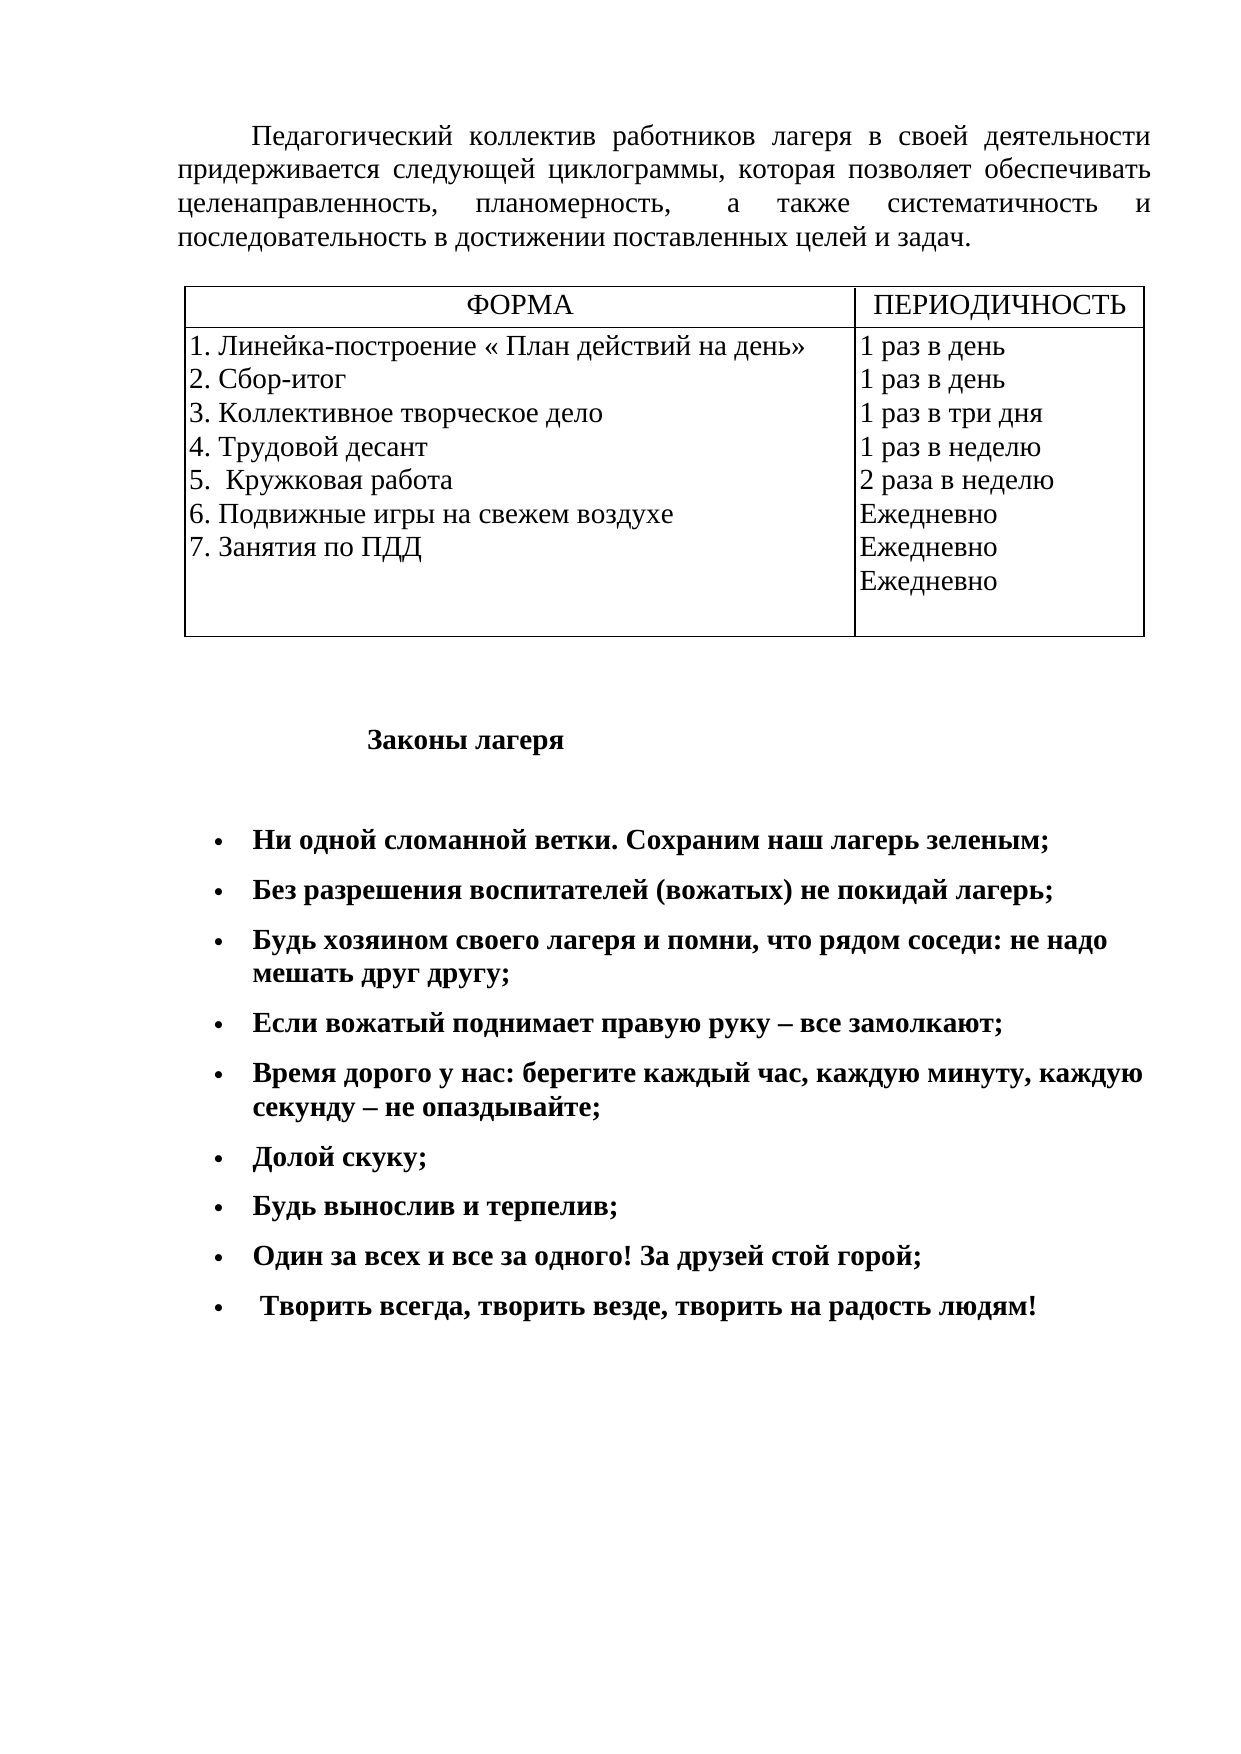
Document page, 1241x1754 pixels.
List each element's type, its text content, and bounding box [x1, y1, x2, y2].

text Педагогический коллектив работников лагеря в своей деятельности придерживается следующей циклограммы, которая позволяет обеспечивать целенаправленность, планомерность, а также систематичность и последовательность в достижении поставленных целей и задач. [177, 118, 1152, 252]
table_cell 1. Линейка-построение « План действий на день» 2. Сбор-итог 3. Коллективное творческое дело 4. Трудовой десант 5. Кружковая работа 6. Подвижные игры на свежем воздухе 7. Занятия по ПДД [186, 328, 854, 636]
list Время дорого у нас: берегите каждый час, каждую минуту, каждую секунду – не опаздывайте; [215, 1055, 1152, 1122]
list Без разрешения воспитателей (вожатых) не покидай лагерь; [215, 872, 1152, 906]
list Один за всех и все за одного! За друзей стой горой; [215, 1238, 1152, 1272]
table_header ФОРМА [186, 287, 855, 326]
text Законы лагеря [177, 722, 1152, 756]
table_cell 1 раз в день 1 раз в день 1 раз в три дня 1 раз в неделю 2 раза в неделю Ежедневно Ежедневно Ежедневно [856, 328, 1143, 636]
list Будь хозяином своего лагеря и помни, что рядом соседи: не надо мешать друг другу; [215, 922, 1152, 989]
list Творить всегда, творить везде, творить на радость людям! [215, 1288, 1152, 1322]
list Долой скуку; [215, 1139, 1152, 1172]
list Если вожатый поднимает правую руку – все замолкают; [215, 1005, 1152, 1039]
table_header ПЕРИОДИЧНОСТЬ [856, 287, 1143, 326]
list Будь вынослив и терпелив; [215, 1188, 1152, 1222]
list Ни одной сломанной ветки. Сохраним наш лагерь зеленым; [215, 822, 1152, 856]
